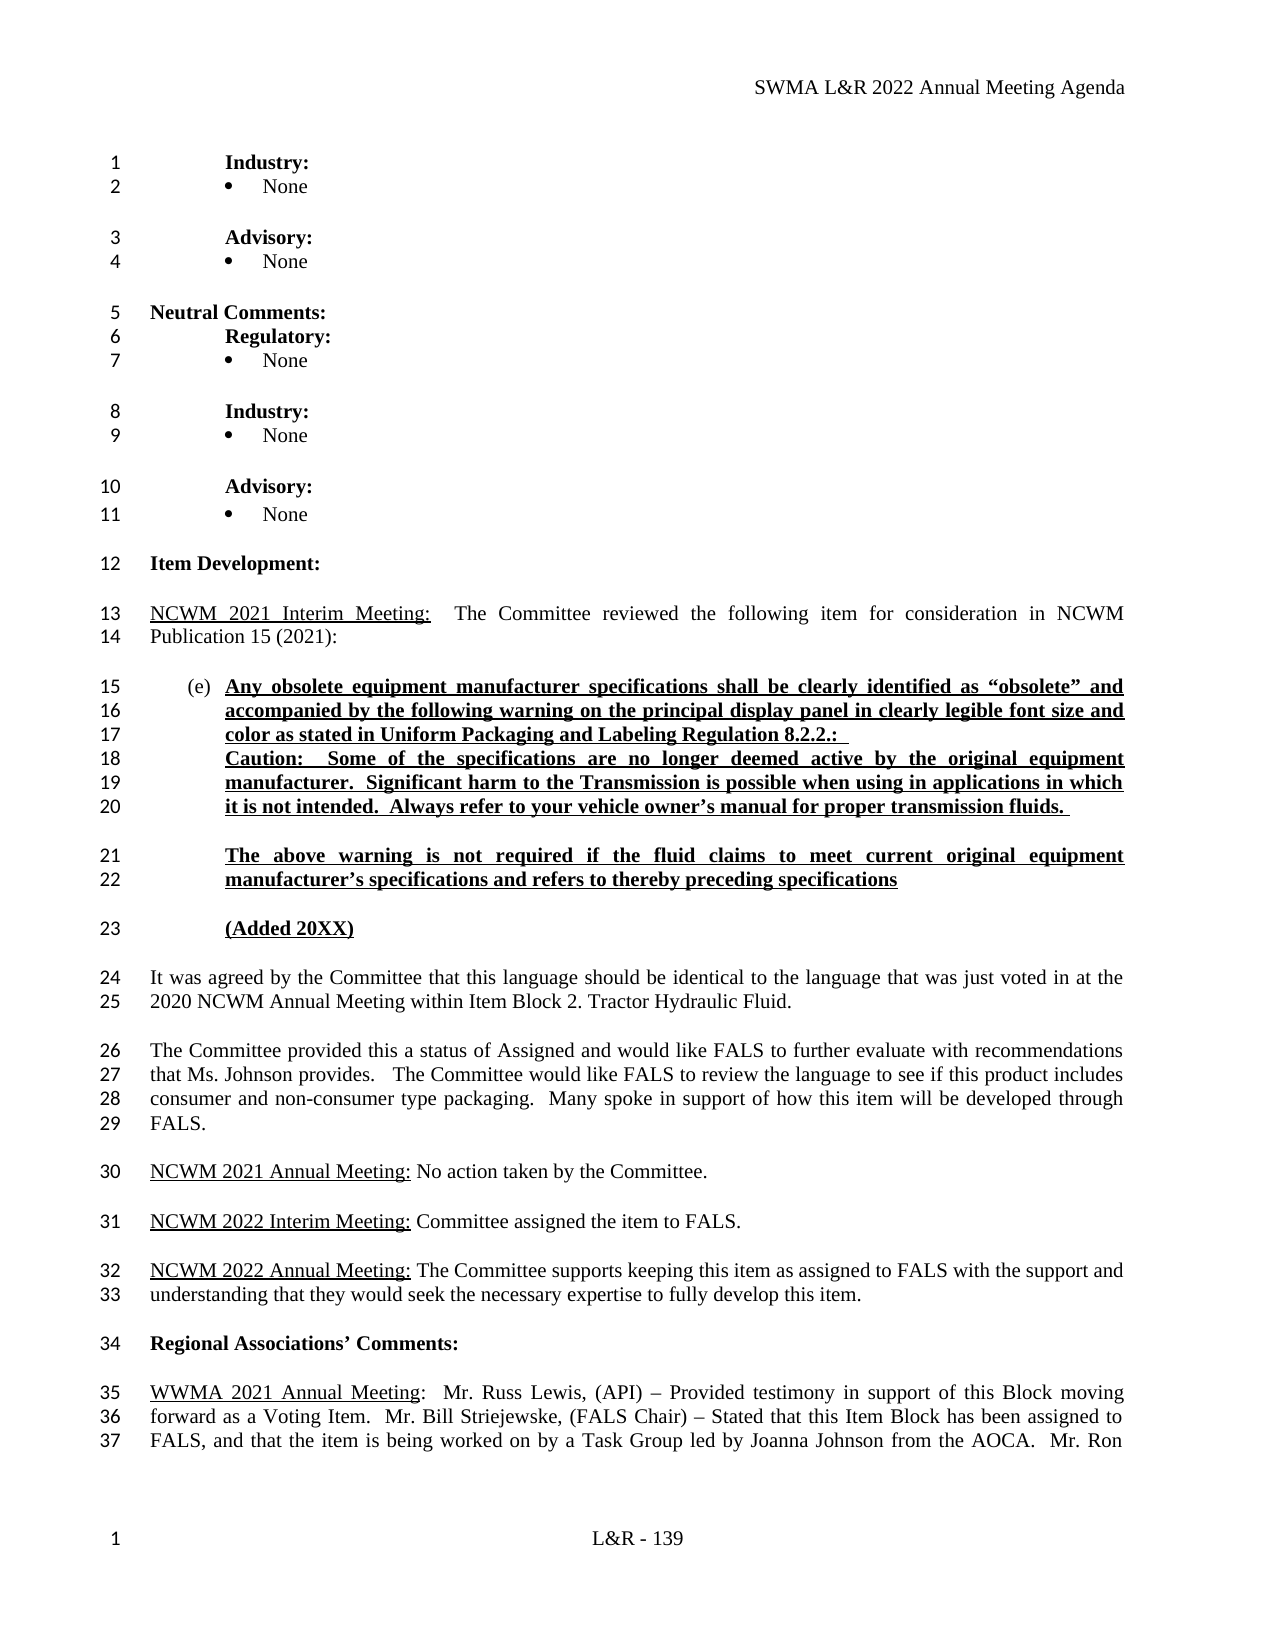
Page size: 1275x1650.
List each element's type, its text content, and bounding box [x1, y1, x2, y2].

text Advisory: [225, 225, 1125, 249]
text Regulatory: [225, 324, 1125, 348]
list None [225, 502, 1125, 526]
text Neutral Comments: [150, 300, 1125, 324]
text Regional Associations’ Comments: [150, 1331, 1125, 1355]
list None [225, 348, 1125, 372]
text Advisory: [225, 474, 1125, 498]
text NCWM 2021 Interim Meeting: The Committee reviewed the following item for consideration in NCWM Publication 15 (2021): [150, 600, 1125, 648]
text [150, 1380, 1125, 1452]
text Industry: [225, 399, 1125, 423]
text NCWM 2022 Annual Meeting: The Committee supports keeping this item as assigned to FALS with the support and understanding that they would seek the necessary expertise to fully develop this item. [150, 1258, 1125, 1306]
text Item Development: [150, 551, 1125, 575]
list Any obsolete equipment manufacturer specifications shall be clearly identified as “obsolete” and accompanied by the following warning on the principal display panel in clearly legible font size and color as stated in Uniform Packaging and Labeling Regulation 8.2.2.: [187, 673, 1125, 746]
list None [225, 249, 1125, 273]
list None [225, 174, 1125, 198]
list The above warning is not required if the fluid claims to meet current original equipment manufacturer’s specifications and refers to thereby preceding specifications [225, 865, 1125, 891]
text The Committee provided this a status of Assigned and would like FALS to further evaluate with recommendations that Ms. Johnson provides. The Committee would like FALS to review the language to see if this product includes consumer and non-consumer type packaging. Many spoke in support of how this item will be developed through FALS. [150, 1038, 1125, 1134]
list (Added 20XX) [225, 916, 1125, 940]
list The above warning is not required if the fluid claims to meet current original equipment manufacturer’s specifications and refers to thereby preceding specifications [225, 843, 1125, 864]
text NCWM 2022 Interim Meeting: Committee assigned the item to FALS. [150, 1208, 1125, 1233]
text It was agreed by the Committee that this language should be identical to the language that was just voted in at the 2020 NCWM Annual Meeting within Item Block 2. Tractor Hydraulic Fluid. [150, 965, 1125, 1013]
list Caution: Some of the specifications are no longer deemed active by the original equipment manufacturer. Significant harm to the Transmission is possible when using in applications in which it is not intended. Always refer to your vehicle owner’s manual for proper transmission fluids. [225, 768, 1125, 818]
list None [225, 423, 1125, 447]
text Industry: [225, 150, 1125, 174]
text NCWM 2021 Annual Meeting: No action taken by the Committee. [150, 1159, 1125, 1183]
list Caution: Some of the specifications are no longer deemed active by the original equipment manufacturer. Significant harm to the Transmission is possible when using in applications in which it is not intended. Always refer to your vehicle owner’s manual for proper transmission fluids. [225, 746, 1125, 766]
